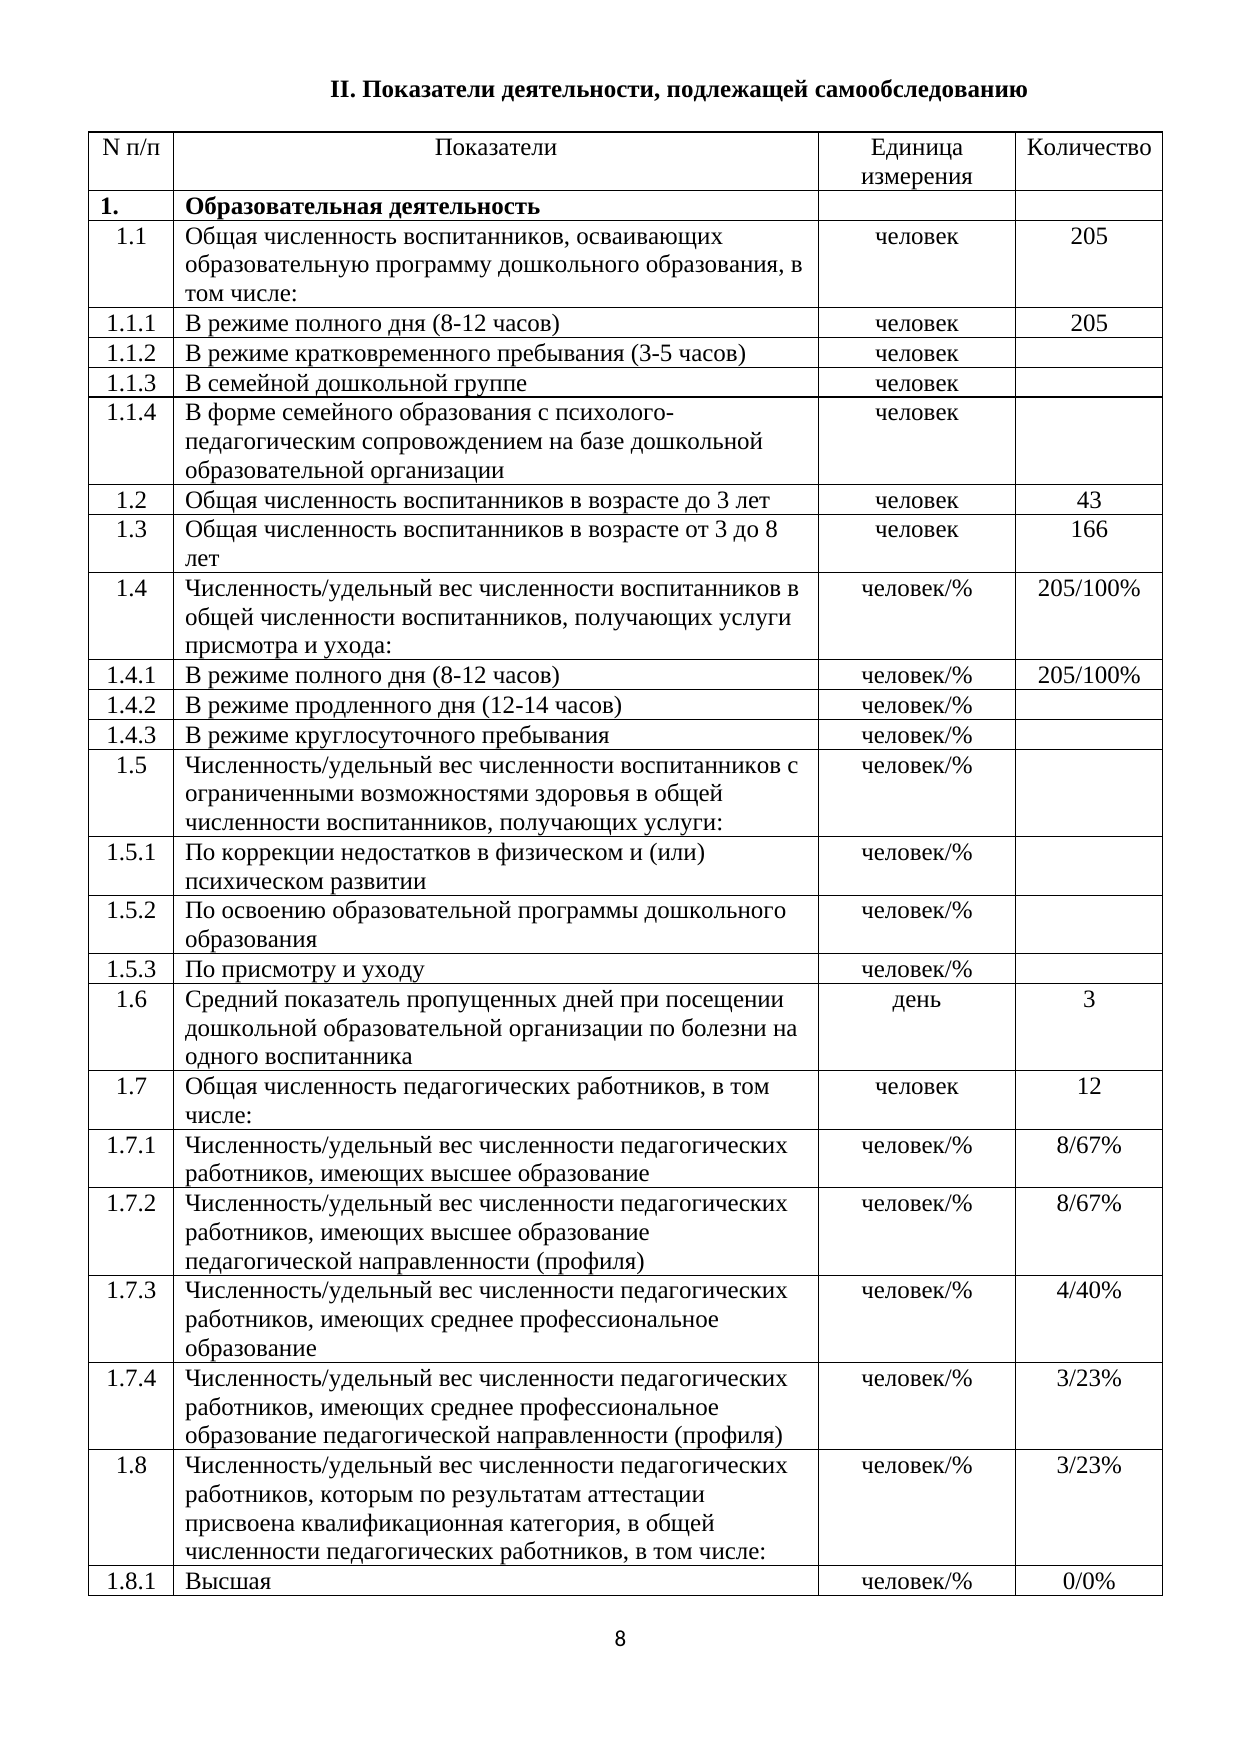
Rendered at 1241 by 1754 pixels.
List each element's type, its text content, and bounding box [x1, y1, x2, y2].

table_cell 1.1.1 [89, 308, 173, 337]
table_header Количество [1016, 133, 1162, 190]
table_cell 1.3 [89, 515, 173, 572]
table_cell человек [819, 398, 1015, 484]
table_cell В режиме полного дня (8-12 часов) [174, 308, 818, 337]
table_cell человек [819, 485, 1015, 513]
table_cell 1.5 [89, 750, 173, 836]
table_cell 0/0% [1016, 1566, 1162, 1595]
table_cell человек/% [819, 720, 1015, 749]
table_cell 3/23% [1016, 1363, 1162, 1449]
table_cell Высшая [174, 1566, 818, 1595]
table_cell человек/% [819, 1188, 1015, 1274]
table_cell В семейной дошкольной группе [174, 368, 818, 396]
table_cell человек/% [819, 660, 1015, 689]
table_cell 8/67% [1016, 1130, 1162, 1187]
table_cell [1016, 720, 1162, 749]
table_cell 1.7.2 [89, 1188, 173, 1274]
table_cell [1016, 954, 1162, 983]
table_cell человек [819, 338, 1015, 367]
table_cell 1.4.3 [89, 720, 173, 749]
table_cell Численность/удельный вес численности педагогических работников, имеющих среднее профессиональное образование педагогической направленности (профиля) [174, 1363, 818, 1449]
table_cell [1016, 398, 1162, 484]
table_cell человек/% [819, 573, 1015, 659]
table_cell Общая численность воспитанников, осваивающих образовательную программу дошкольного образования, в том числе: [174, 221, 818, 307]
table_cell человек/% [819, 1276, 1015, 1362]
table_cell 1.5.3 [89, 954, 173, 983]
table_cell Численность/удельный вес численности педагогических работников, имеющих среднее профессиональное образование [174, 1276, 818, 1362]
table_cell 205/100% [1016, 573, 1162, 659]
table_cell 1.8.1 [89, 1566, 173, 1595]
table_cell По освоению образовательной программы дошкольного образования [174, 896, 818, 953]
table_header N п/п [89, 133, 173, 190]
table_cell Численность/удельный вес численности педагогических работников, которым по результатам аттестации присвоена квалификационная категория, в общей численности педагогических работников, в том числе: [174, 1450, 818, 1565]
table_cell человек/% [819, 1363, 1015, 1449]
table_cell По присмотру и уходу [174, 954, 818, 983]
table_cell человек/% [819, 896, 1015, 953]
table_cell 3 [1016, 984, 1162, 1070]
table_cell человек/% [819, 837, 1015, 894]
table_cell [1016, 368, 1162, 396]
table_cell В режиме полного дня (8-12 часов) [174, 660, 818, 689]
table_cell человек/% [819, 1450, 1015, 1565]
table_cell человек/% [819, 954, 1015, 983]
table_cell 1.5.1 [89, 837, 173, 894]
table_cell 205 [1016, 308, 1162, 337]
table_cell 1.8 [89, 1450, 173, 1565]
table_cell 1.7 [89, 1071, 173, 1129]
table_cell Общая численность педагогических работников, в том числе: [174, 1071, 818, 1129]
table_cell 1.7.3 [89, 1276, 173, 1362]
table_cell 4/40% [1016, 1276, 1162, 1362]
table_header Показатели [174, 133, 818, 190]
table_cell В режиме круглосуточного пребывания [174, 720, 818, 749]
table_cell В режиме кратковременного пребывания (3-5 часов) [174, 338, 818, 367]
table_cell человек/% [819, 690, 1015, 719]
table_cell 166 [1016, 515, 1162, 572]
table_cell 43 [1016, 485, 1162, 513]
table_cell 1.1.2 [89, 338, 173, 367]
table_cell Средний показатель пропущенных дней при посещении дошкольной образовательной организации по болезни на одного воспитанника [174, 984, 818, 1070]
table_cell 1.1 [89, 221, 173, 307]
table_cell [1016, 191, 1162, 220]
table_cell человек [819, 515, 1015, 572]
table_cell [819, 191, 1015, 220]
table_cell Образовательная деятельность [174, 191, 818, 220]
table_cell 1.1.4 [89, 398, 173, 484]
table_cell [1016, 338, 1162, 367]
table_cell В режиме продленного дня (12-14 часов) [174, 690, 818, 719]
table_cell Численность/удельный вес численности воспитанников с ограниченными возможностями здоровья в общей численности воспитанников, получающих услуги: [174, 750, 818, 836]
table_cell человек/% [819, 1566, 1015, 1595]
table_cell Общая численность воспитанников в возрасте до 3 лет [174, 485, 818, 513]
table_cell 205 [1016, 221, 1162, 307]
table_cell 1.1.3 [89, 368, 173, 396]
table_cell 1.7.1 [89, 1130, 173, 1187]
table_cell Численность/удельный вес численности педагогических работников, имеющих высшее образование [174, 1130, 818, 1187]
table_cell человек/% [819, 750, 1015, 836]
table_cell [1016, 896, 1162, 953]
table_cell 1.4.1 [89, 660, 173, 689]
table_cell человек [819, 1071, 1015, 1129]
table_cell 8/67% [1016, 1188, 1162, 1274]
table_cell Численность/удельный вес численности педагогических работников, имеющих высшее образование педагогической направленности (профиля) [174, 1188, 818, 1274]
table_cell 1.4 [89, 573, 173, 659]
table_cell человек [819, 308, 1015, 337]
table_cell 1.4.2 [89, 690, 173, 719]
table_cell По коррекции недостатков в физическом и (или) психическом развитии [174, 837, 818, 894]
table_cell [1016, 750, 1162, 836]
table_cell 1.7.4 [89, 1363, 173, 1449]
table_cell 1. [89, 191, 173, 220]
table_header Единица измерения [819, 133, 1015, 190]
table_cell 12 [1016, 1071, 1162, 1129]
table_cell [1016, 837, 1162, 894]
table_cell Общая численность воспитанников в возрасте от 3 до 8 лет [174, 515, 818, 572]
table_cell 1.6 [89, 984, 173, 1070]
table_cell Численность/удельный вес численности воспитанников в общей численности воспитанников, получающих услуги присмотра и ухода: [174, 573, 818, 659]
list II. Показатели деятельности, подлежащей самообследованию [206, 74, 1152, 103]
table_cell [1016, 690, 1162, 719]
table_cell человек [819, 368, 1015, 396]
table_cell 1.5.2 [89, 896, 173, 953]
table_cell человек [819, 221, 1015, 307]
table_cell человек/% [819, 1130, 1015, 1187]
table_cell В форме семейного образования с психолого-педагогическим сопровождением на базе дошкольной образовательной организации [174, 398, 818, 484]
table_cell 3/23% [1016, 1450, 1162, 1565]
table_cell 1.2 [89, 485, 173, 513]
table_cell 205/100% [1016, 660, 1162, 689]
table_cell день [819, 984, 1015, 1070]
